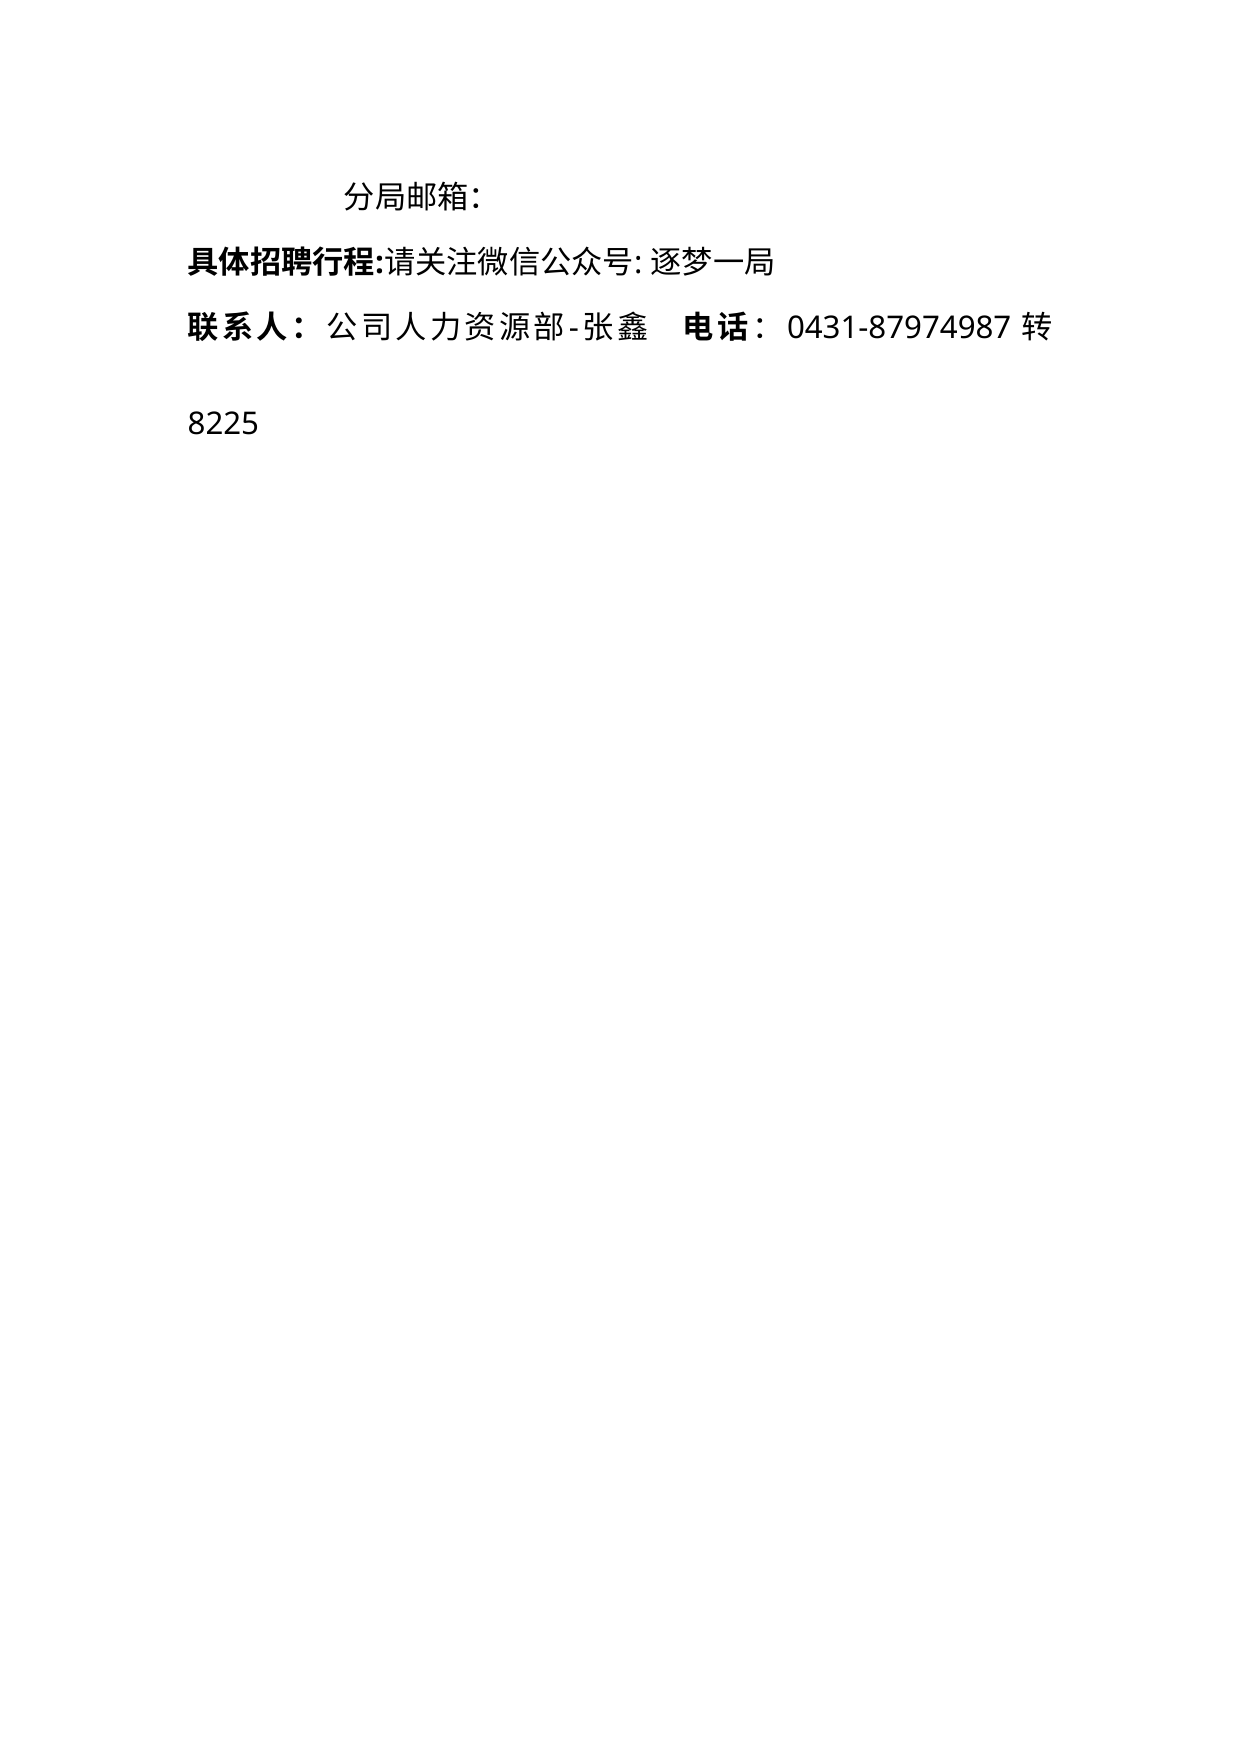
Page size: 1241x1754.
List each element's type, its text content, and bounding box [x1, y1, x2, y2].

text 具体招聘行程:请关注微信公众号: 逐梦一局 [187, 227, 1053, 292]
text 联系人：公司人力资源部-张鑫 电话：0431-87974987转8225 [187, 292, 1053, 454]
text 分局邮箱： [187, 162, 1053, 227]
